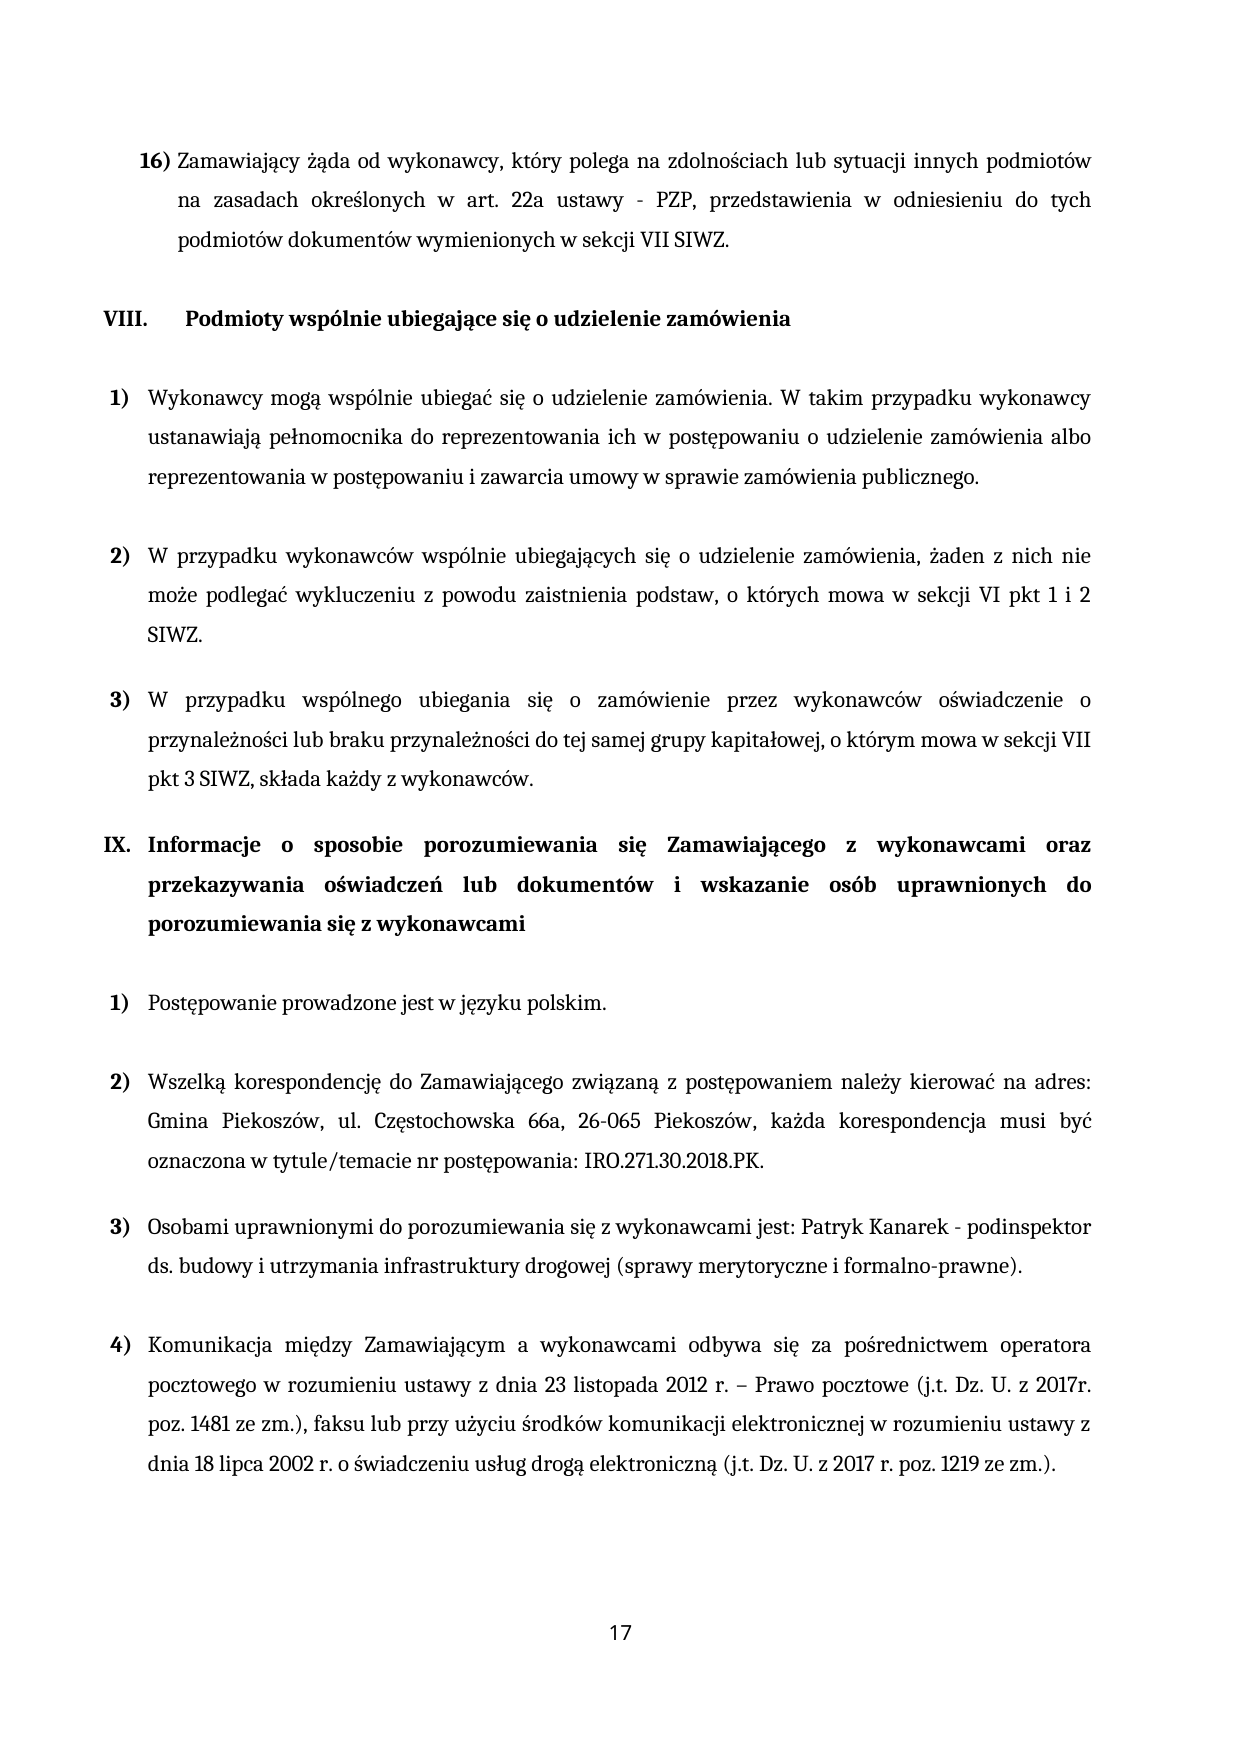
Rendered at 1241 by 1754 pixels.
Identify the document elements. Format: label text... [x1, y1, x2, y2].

list Postępowanie prowadzone jest w języku polskim. [110, 990, 1093, 1016]
list Wykonawcy mogą wspólnie ubiegać się o udzielenie zamówienia. W takim przypadku wykonawcy ustanawiają pełnomocnika do reprezentowania ich w postępowaniu o udzielenie zamówienia albo reprezentowania w postępowaniu i zawarcia umowy w sprawie zamówienia publicznego. [110, 384, 1093, 490]
list Osobami uprawnionymi do porozumiewania się z wykonawcami jest: Patryk Kanarek - podinspektor ds. budowy i utrzymania infrastruktury drogowej (sprawy merytoryczne i formalno-prawne). [110, 1214, 1093, 1279]
list Komunikacja między Zamawiającym a wykonawcami odbywa się za pośrednictwem operatora pocztowego w rozumieniu ustawy z dnia 23 listopada 2012 r. – Prawo pocztowe (j.t. Dz. U. z 2017r. poz. 1481 ze zm.), faksu lub przy użyciu środków komunikacji elektronicznej w rozumieniu ustawy z dnia 18 lipca 2002 r. o świadczeniu usług drogą elektroniczną (j.t. Dz. U. z 2017 r. poz. 1219 ze zm.). [110, 1332, 1093, 1477]
list Podmioty wspólnie ubiegające się o udzielenie zamówienia [103, 306, 1093, 332]
list W przypadku wspólnego ubiegania się o zamówienie przez wykonawców oświadczenie o przynależności lub braku przynależności do tej samej grupy kapitałowej, o którym mowa w sekcji VII pkt 3 SIWZ, składa każdy z wykonawców. [110, 687, 1093, 792]
list W przypadku wykonawców wspólnie ubiegających się o udzielenie zamówienia, żaden z nich nie może podlegać wykluczeniu z powodu zaistnienia podstaw, o których mowa w sekcji VI pkt 1 i 2 SIWZ. [110, 542, 1093, 648]
list Zamawiający żąda od wykonawcy, który polega na zdolnościach lub sytuacji innych podmiotów na zasadach określonych w art. 22a ustawy - PZP, przedstawienia w odniesieniu do tych podmiotów dokumentów wymienionych w sekcji VII SIWZ. [140, 148, 1093, 253]
list Wszelką korespondencję do Zamawiającego związaną z postępowaniem należy kierować na adres: Gmina Piekoszów, ul. Częstochowska 66a, 26-065 Piekoszów, każda korespondencja musi być oznaczona w tytule/temacie nr postępowania: IRO.271.30.2018.PK. [110, 1069, 1093, 1174]
list Informacje o sposobie porozumiewania się Zamawiającego z wykonawcami oraz przekazywania oświadczeń lub dokumentów i wskazanie osób uprawnionych do porozumiewania się z wykonawcami [103, 832, 1093, 937]
